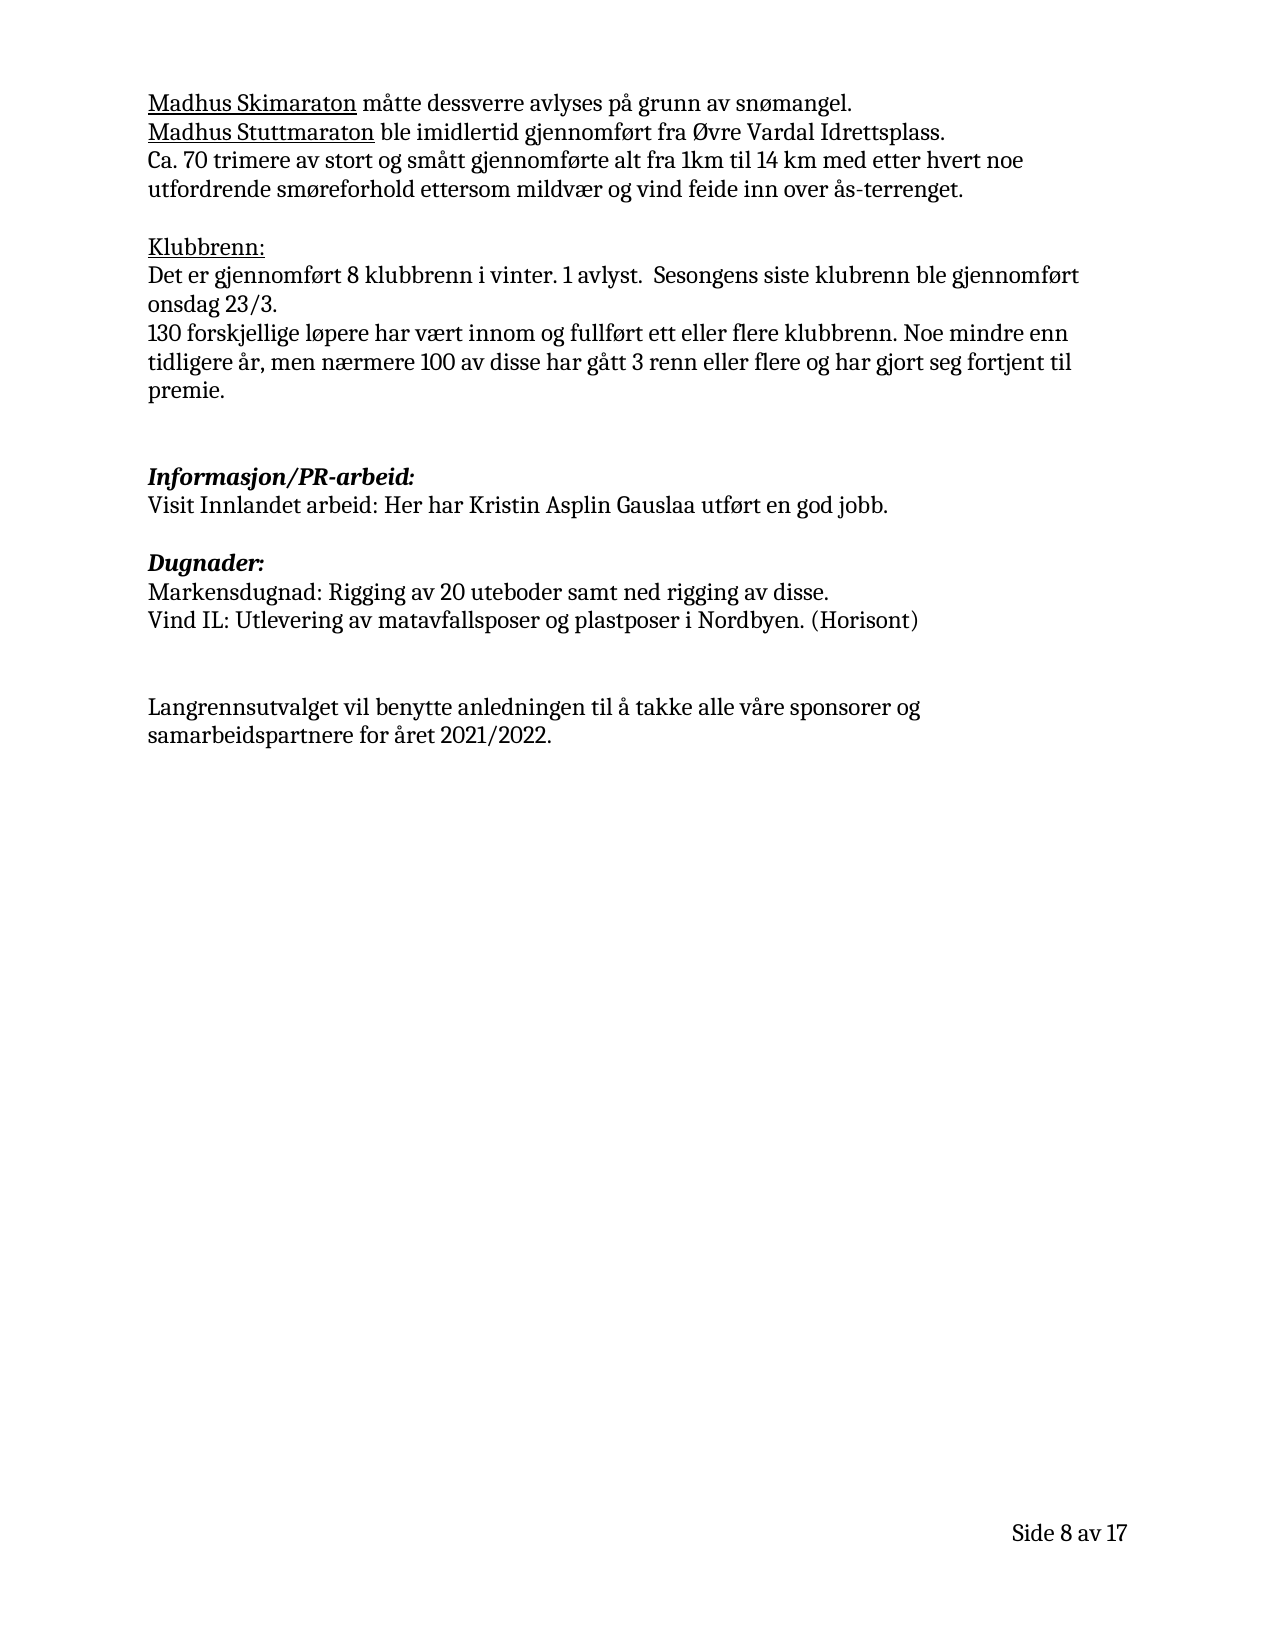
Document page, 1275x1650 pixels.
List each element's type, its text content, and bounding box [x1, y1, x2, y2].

text 130 forskjellige løpere har vært innom og fullført ett eller flere klubbrenn. Noe mindre enn tidligere år, men nærmere 100 av disse har gått 3 renn eller flere og har gjort seg fortjent til premie. [148, 319, 1127, 405]
text Vind IL: Utlevering av matavfallsposer og plastposer i Nordbyen. (Horisont) [148, 606, 1127, 635]
text Dugnader: [148, 549, 1127, 577]
text Langrennsutvalget vil benytte anledningen til å takke alle våre sponsorer og samarbeidspartnere for året 2021/2022. [148, 692, 1127, 750]
text Ca. 70 trimere av stort og smått gjennomførte alt fra 1km til 14 km med etter hvert noe utfordrende smøreforhold ettersom mildvær og vind feide inn over ås-terrenget. [148, 146, 1127, 204]
text Informasjon/PR-arbeid: [148, 462, 1127, 491]
text Det er gjennomført 8 klubbrenn i vinter. 1 avlyst. Sesongens siste klubrenn ble gjennomført onsdag 23/3. [148, 261, 1127, 319]
text Madhus Skimaraton måtte dessverre avlyses på grunn av snømangel. [148, 89, 1127, 117]
text Visit Innlandet arbeid: Her har Kristin Asplin Gauslaa utført en god jobb. [148, 491, 1127, 520]
text Madhus Stuttmaraton ble imidlertid gjennomført fra Øvre Vardal Idrettsplass. [148, 117, 1127, 146]
list Klubbrenn: [148, 232, 1127, 261]
text Markensdugnad: Rigging av 20 uteboder samt ned rigging av disse. [148, 577, 1127, 606]
